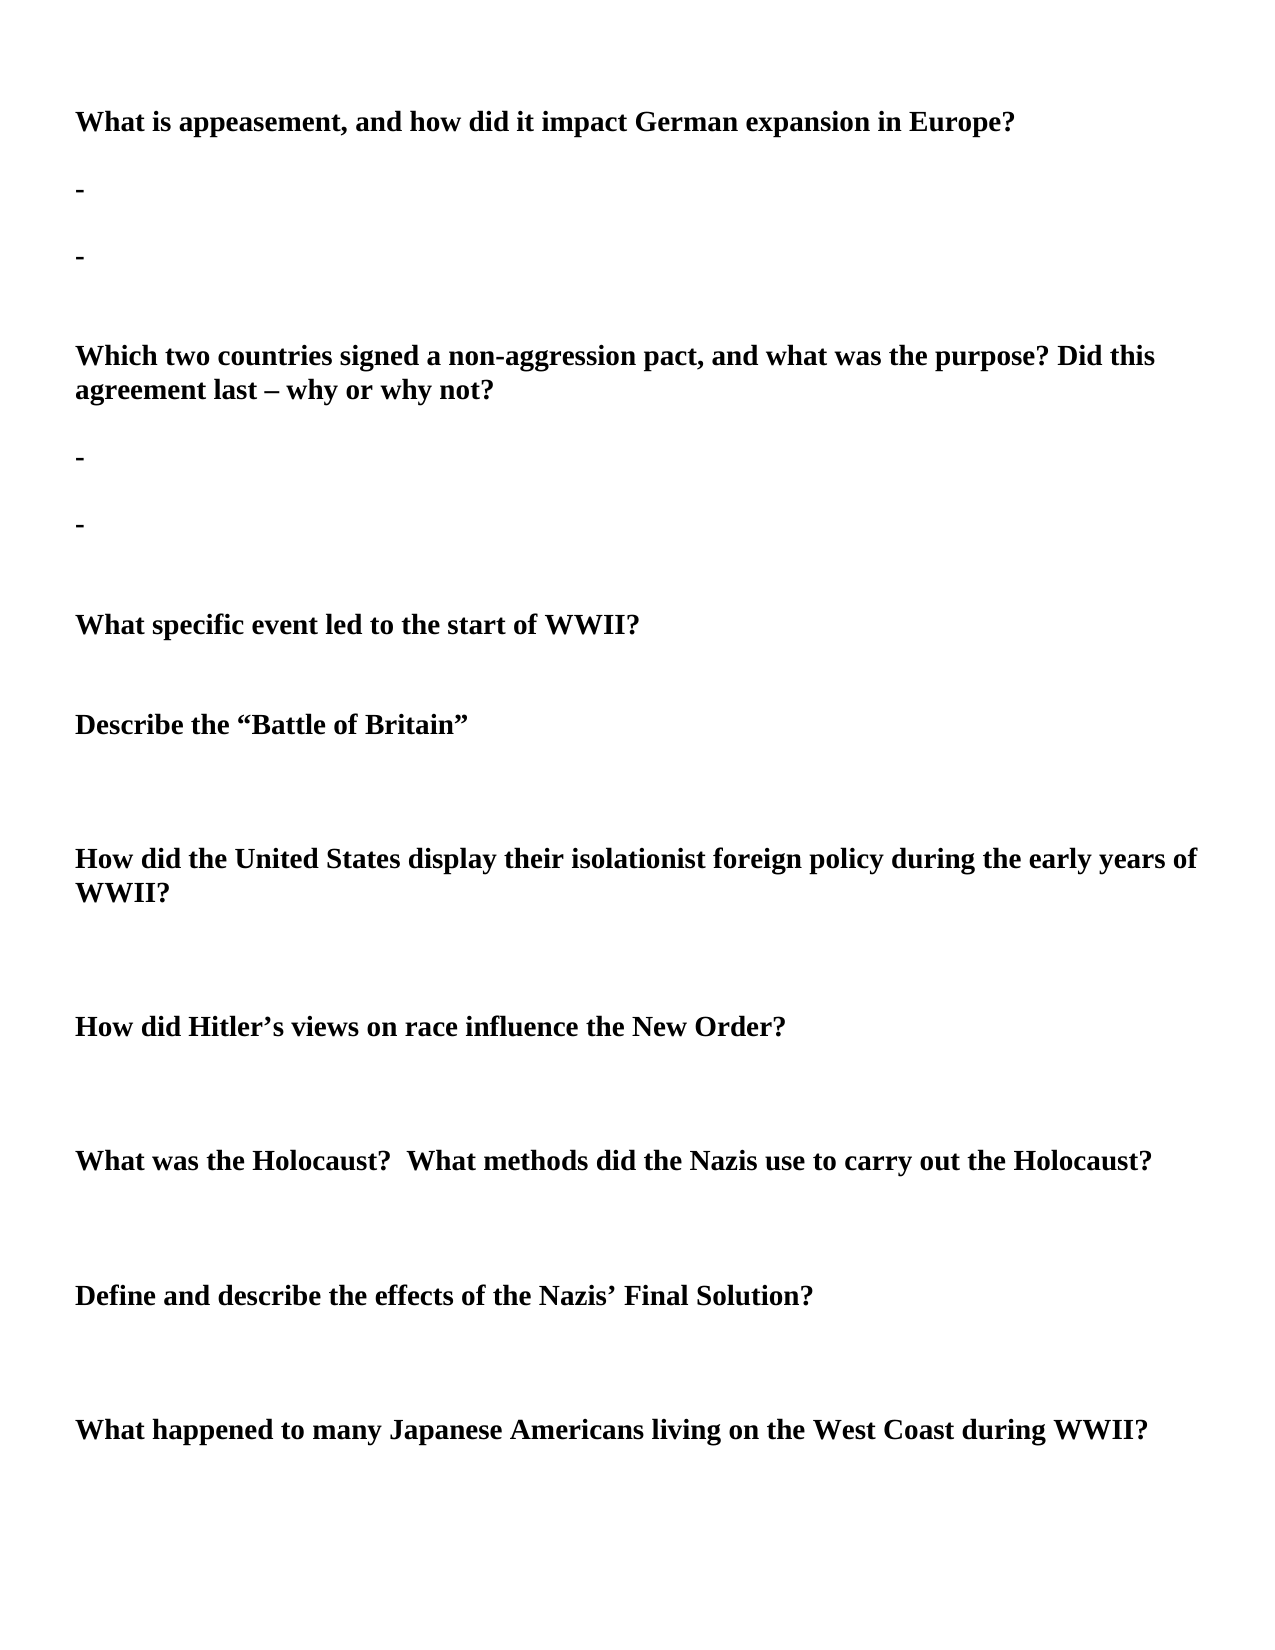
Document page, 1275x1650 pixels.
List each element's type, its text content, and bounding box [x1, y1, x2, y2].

text Define and describe the effects of the Nazis’ Final Solution? [75, 1278, 1200, 1311]
text - [75, 238, 1200, 271]
text Which two countries signed a non-aggression pact, and what was the purpose? Did this agreement last – why or why not? [75, 338, 1200, 406]
text - [75, 171, 1200, 204]
text - [75, 439, 1200, 473]
text What is appeasement, and how did it impact German expansion in Europe? [75, 104, 1200, 137]
text - [75, 506, 1200, 540]
text What was the Holocaust? What methods did the Nazis use to carry out the Holocaust? [75, 1143, 1200, 1177]
text Describe the “Battle of Britain” [75, 707, 1200, 741]
text How did Hitler’s views on race influence the New Order? [75, 1009, 1200, 1043]
text What happened to many Japanese Americans living on the West Coast during WWII? [75, 1412, 1200, 1445]
text How did the United States display their isolationist foreign policy during the early years of WWII? [75, 842, 1200, 909]
text What specific event led to the start of WWII? [75, 607, 1200, 640]
